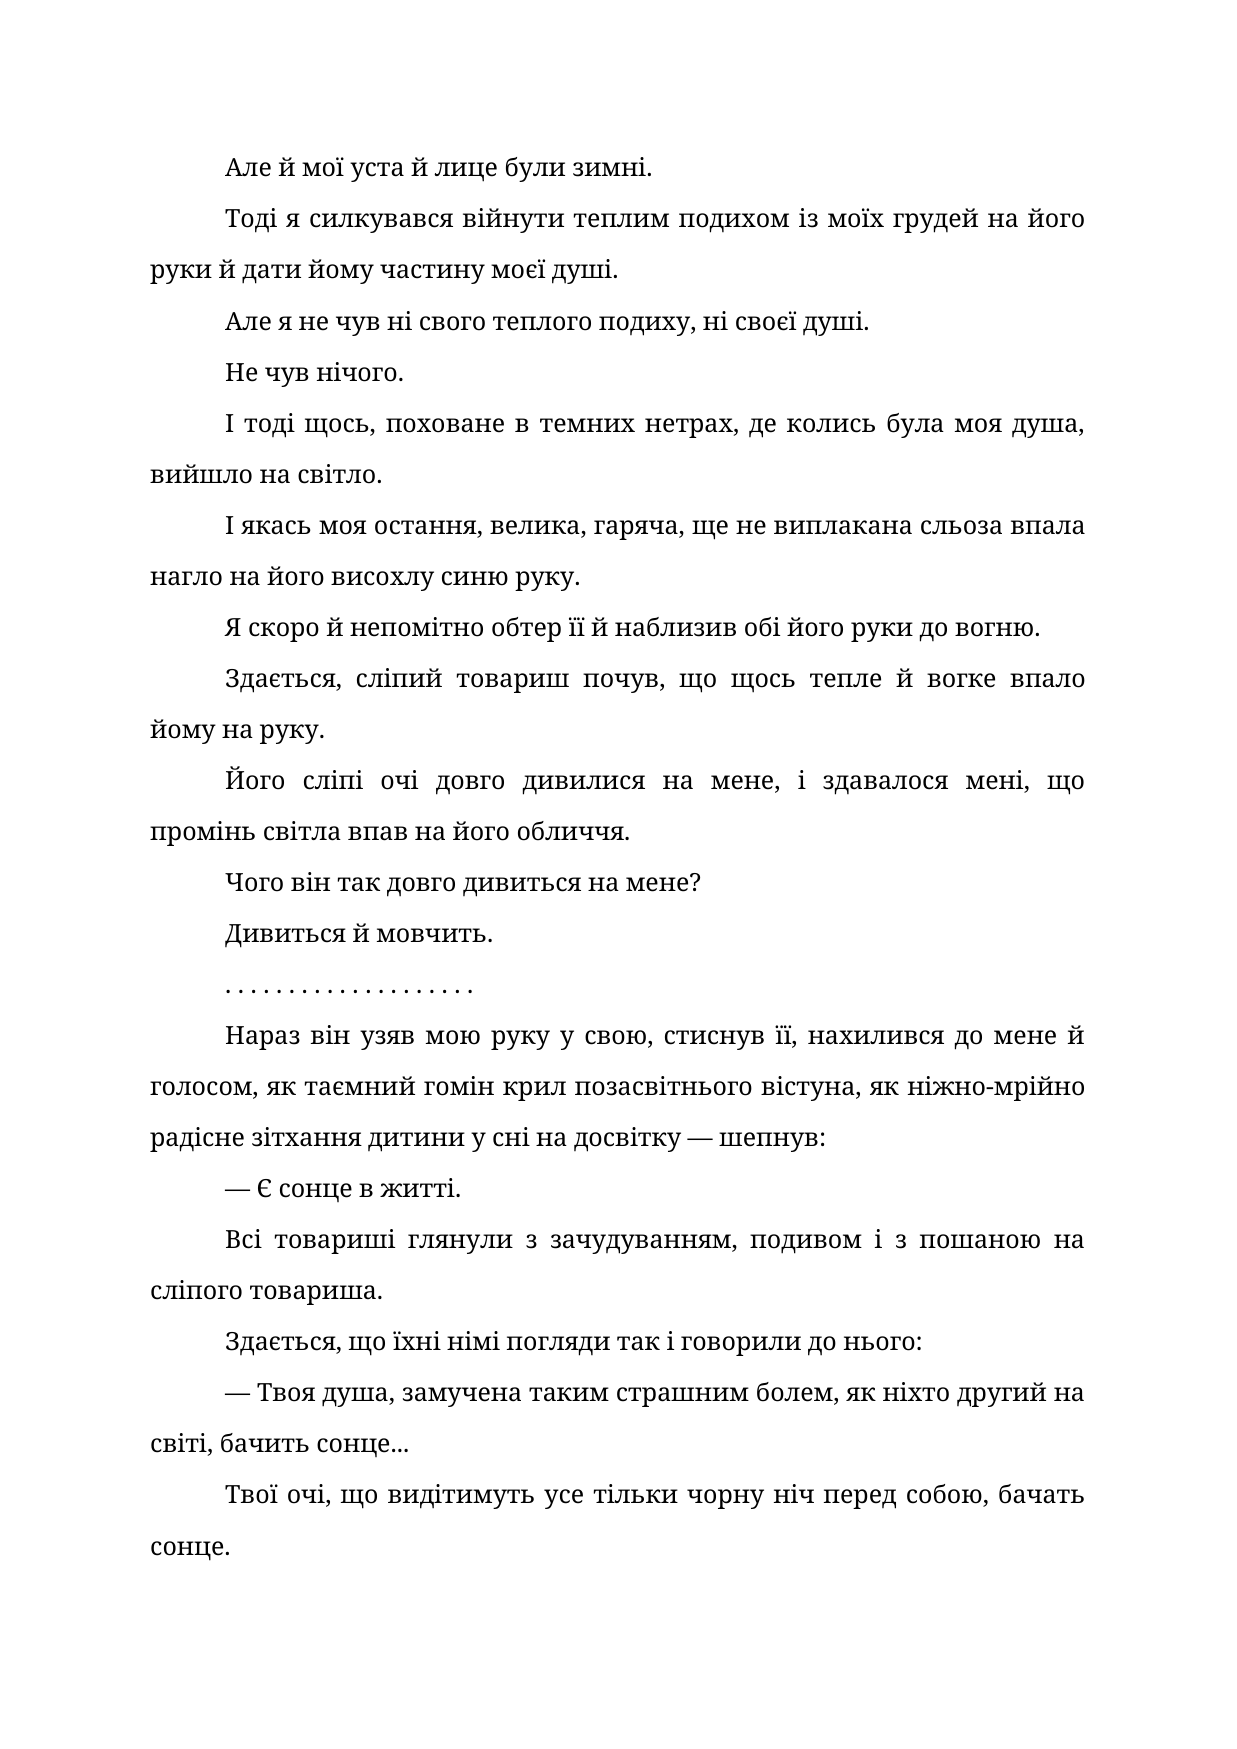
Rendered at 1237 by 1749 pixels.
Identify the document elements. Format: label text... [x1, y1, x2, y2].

text . . . . . . . . . . . . . . . . . . . . [150, 967, 1086, 1001]
text — Твоя душа, замучена таким страшним болем, як ніхто другий на світі, бачить сонце... [150, 1375, 1086, 1460]
text Здається, що їхні німі погляди так і говорили до нього: [150, 1324, 1086, 1358]
text Я скоро й непомітно обтер її й наблизив обі його руки до вогню. [150, 609, 1086, 643]
text — Є сонце в житті. [150, 1171, 1086, 1205]
text Тоді я силкувався війнути теплим подихом із моїх грудей на його руки й дати йому частину моєї душі. [150, 201, 1086, 286]
text Його сліпі очі довго дивилися на мене, і здавалося мені, що промінь світла впав на його обличчя. [150, 762, 1086, 848]
text Здається, сліпий товариш почув, що щось тепле й вогке впало йому на руку. [150, 660, 1086, 746]
text Твої очі, що видітимуть усе тільки чорну ніч перед собою, бачать сонце. [150, 1477, 1086, 1562]
text Всі товариші глянули з зачудуванням, подивом і з пошаною на сліпого товариша. [150, 1222, 1086, 1307]
text Нараз він узяв мою руку у свою, стиснув її, нахилився до мене й голосом, як таємний гомін крил позасвітнього вістуна, як ніжно-мрійно радісне зітхання дитини у сні на досвітку — шепнув: [150, 1018, 1086, 1154]
text І якась моя остання, велика, гаряча, ще не виплакана сльоза впала нагло на його висохлу синю руку. [150, 507, 1086, 592]
text Але я не чув ні свого теплого подиху, ні своєї душі. [150, 303, 1086, 337]
text Не чув нічого. [150, 354, 1086, 388]
text Але й мої уста й лице були зимні. [150, 150, 1086, 184]
text І тоді щось, поховане в темних нетрах, де колись була моя душа, вийшло на світло. [150, 405, 1086, 490]
text Чого він так довго дивиться на мене? [150, 864, 1086, 899]
text Дивиться й мовчить. [150, 916, 1086, 950]
